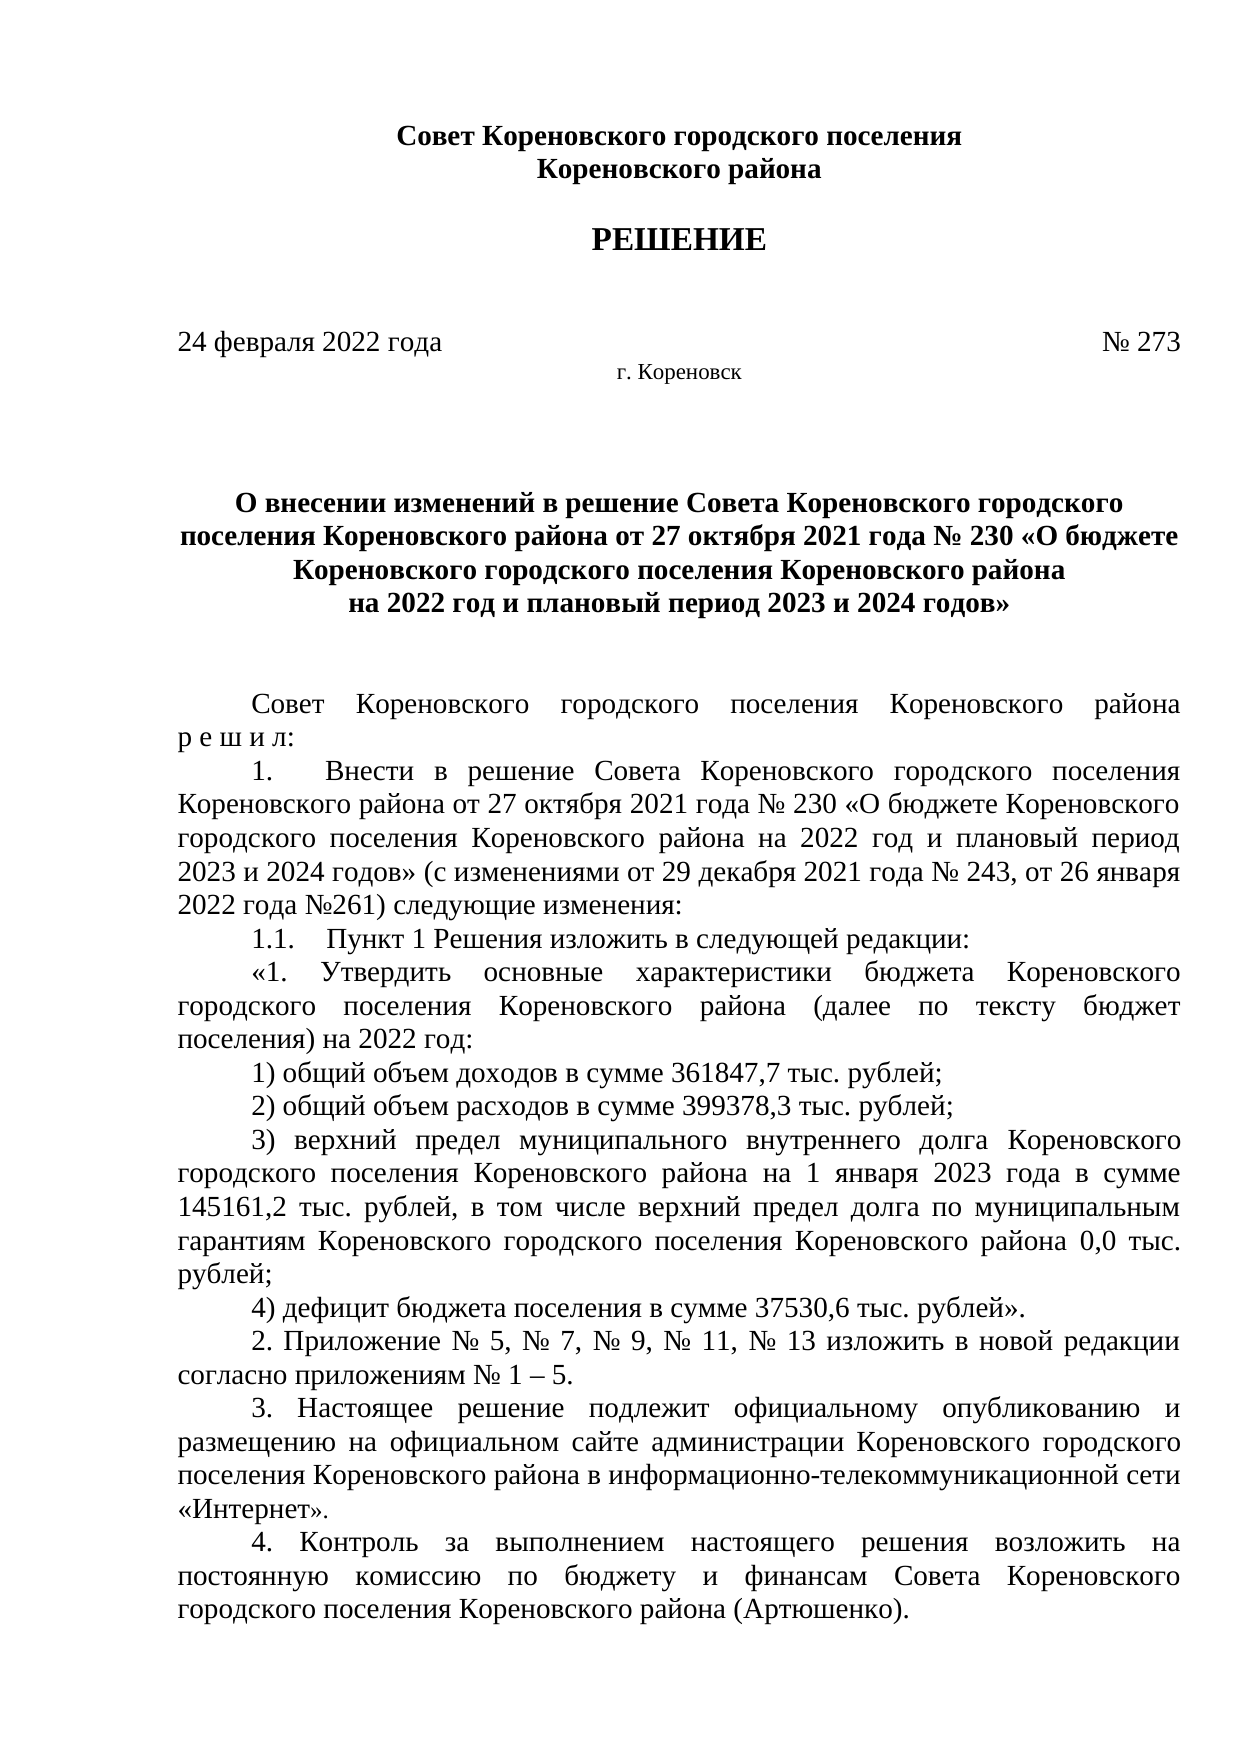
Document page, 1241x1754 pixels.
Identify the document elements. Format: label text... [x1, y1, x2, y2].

text 24 февраля 2022 года № 273 [177, 324, 1181, 358]
text 4) дефицит бюджета поселения в сумме 37530,6 тыс. рублей». [177, 1290, 1181, 1323]
text «1. Утвердить основные характеристики бюджета Кореновского городского поселения Кореновского района (далее по тексту бюджет поселения) на 2022 год: [177, 954, 1181, 1055]
list Внести в решение Совета Кореновского городского поселения Кореновского района от 27 октября 2021 года № 230 «О бюджете Кореновского городского поселения Кореновского района на 2022 год и плановый период 2023 и 2024 годов» (с изменениями от 29 декабря 2021 года № 243, от 26 января 2022 года №261) следующие изменения: [177, 753, 1181, 921]
text на 2022 год и плановый период 2023 и 2024 годов» [177, 585, 1181, 619]
text 4. Контроль за выполнением настоящего решения возложить на постоянную комиссию по бюджету и финансам Совета Кореновского городского поселения Кореновского района (Артюшенко). [177, 1524, 1181, 1625]
text 1) общий объем доходов в сумме 361847,7 тыс. рублей; [177, 1055, 1181, 1088]
text 2. Приложение № 5, № 7, № 9, № 11, № 13 изложить в новой редакции согласно приложениям № 1 – 5. [177, 1323, 1181, 1390]
text Кореновского района [177, 152, 1181, 185]
text Совет Кореновского городского поселения [177, 118, 1181, 152]
text Совет Кореновского городского поселения Кореновского района р е ш и л: [177, 686, 1181, 753]
text 2) общий объем расходов в сумме 399378,3 тыс. рублей; [177, 1088, 1181, 1122]
text 3) верхний предел муниципального внутреннего долга Кореновского городского поселения Кореновского района на 1 января 2023 года в сумме 145161,2 тыс. рублей, в том числе верхний предел долга по муниципальным гарантиям Кореновского городского поселения Кореновского района 0,0 тыс. рублей; [177, 1122, 1181, 1290]
text 3. Настоящее решение подлежит официальному опубликованию и размещению на официальном сайте администрации Кореновского городского поселения Кореновского района в информационно-телекоммуникационной сети «Интернет». [177, 1390, 1181, 1524]
text РЕШЕНИЕ [177, 219, 1181, 257]
text г. Кореновск [177, 358, 1181, 384]
list Пункт 1 Решения изложить в следующей редакции: [251, 921, 1181, 954]
text О внесении изменений в решение Совета Кореновского городского поселения Кореновского района от 27 октября 2021 года № 230 «О бюджете Кореновского городского поселения Кореновского района [177, 485, 1181, 585]
